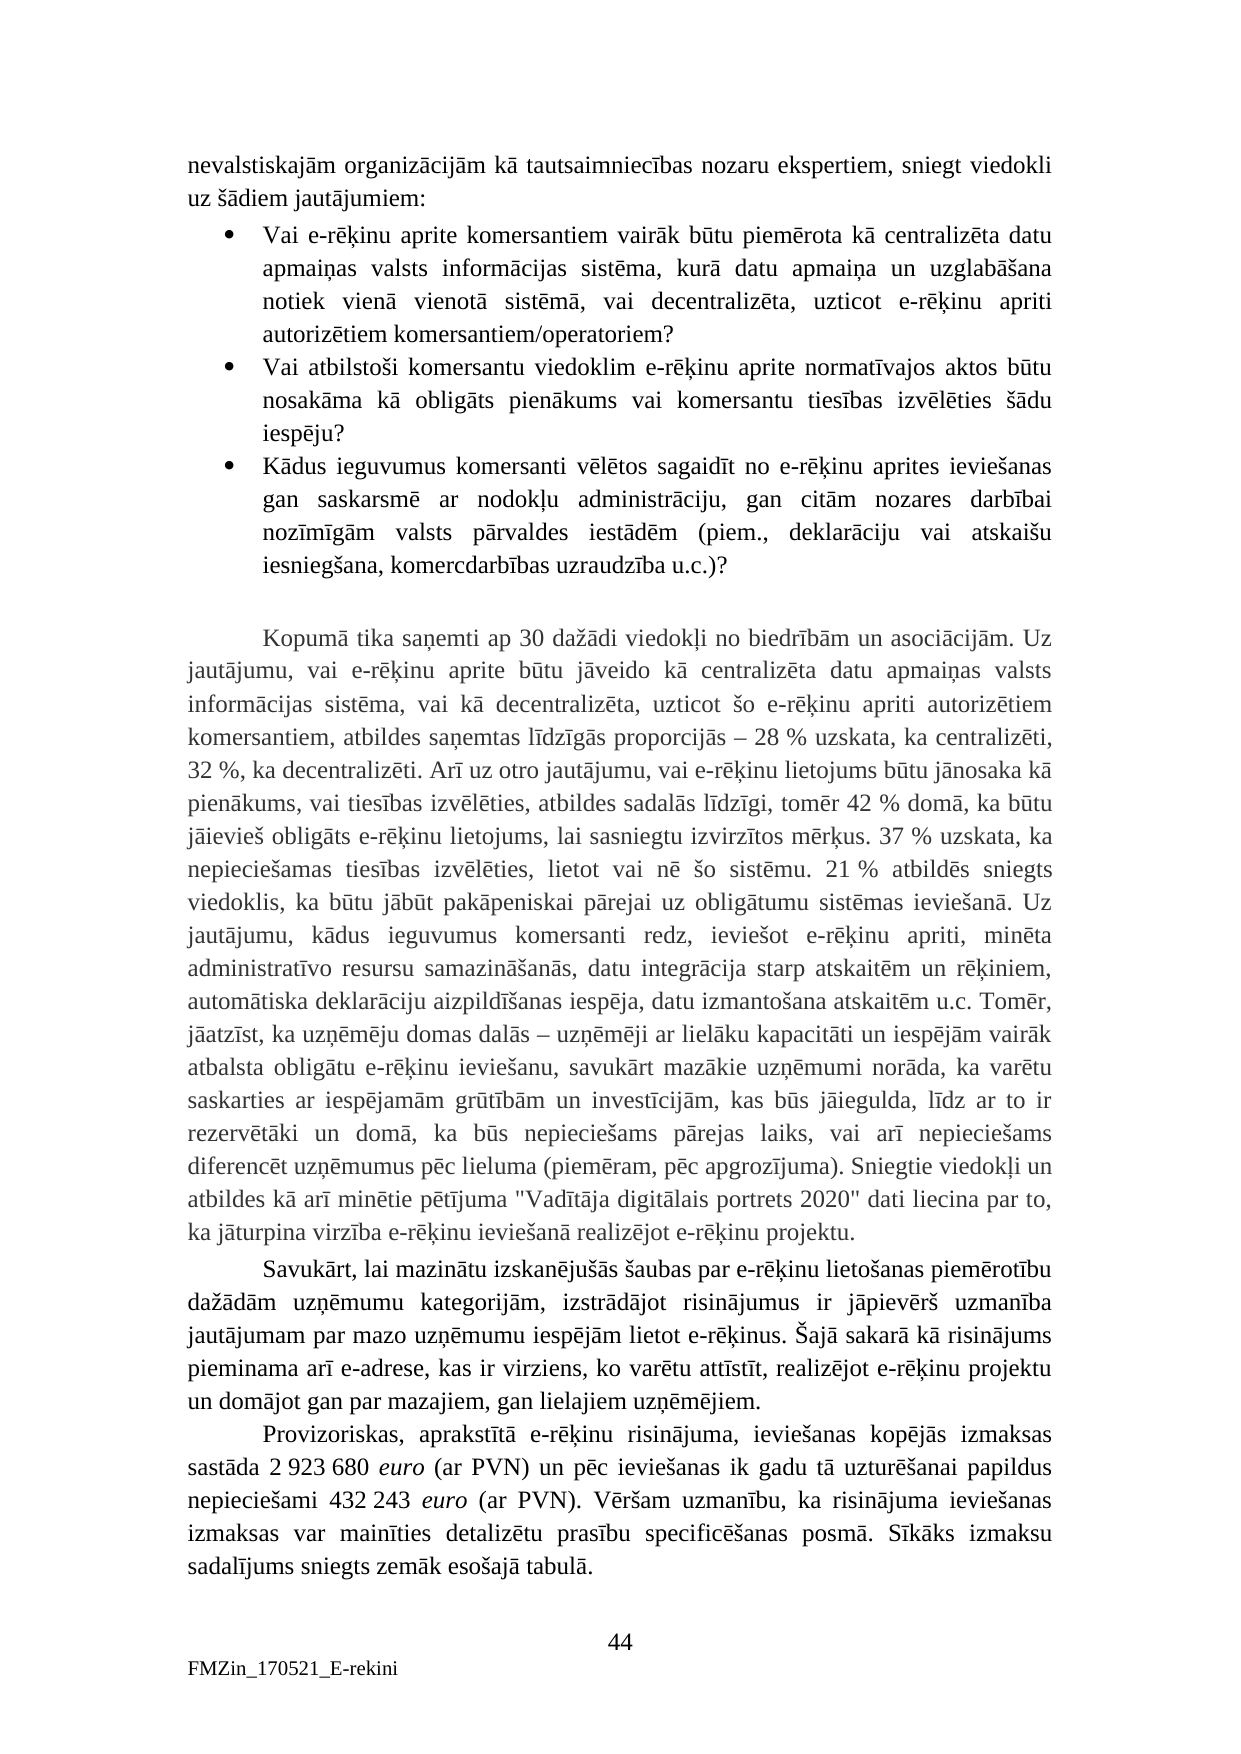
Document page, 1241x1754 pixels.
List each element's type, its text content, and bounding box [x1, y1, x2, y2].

list Vai atbilstoši komersantu viedoklim e-rēķinu aprite normatīvajos aktos būtu nosakāma kā obligāts pienākums vai komersantu tiesības izvēlēties šādu iespēju? [225, 352, 1053, 447]
text Kopumā tika saņemti ap 30 dažādi viedokļi no biedrībām un asociācijām. Uz jautājumu, vai e-rēķinu aprite būtu jāveido kā centralizēta datu apmaiņas valsts informācijas sistēma, vai kā decentralizēta, uzticot šo e-rēķinu apriti autorizētiem komersantiem, atbildes saņemtas līdzīgās proporcijās – 28 % uzskata, ka centralizēti, 32 %, ka decentralizēti. Arī uz otro jautājumu, vai e-rēķinu lietojums būtu jānosaka kā pienākums, vai tiesības izvēlēties, atbildes sadalās līdzīgi, tomēr 42 % domā, ka būtu jāievieš obligāts e-rēķinu lietojums, lai sasniegtu izvirzītos mērķus. 37 % uzskata, ka nepieciešamas tiesības izvēlēties, lietot vai nē šo sistēmu. 21 % atbildēs sniegts viedoklis, ka būtu jābūt pakāpeniskai pārejai uz obligātumu sistēmas ieviešanā. Uz jautājumu, kādus ieguvumus komersanti redz, ieviešot e-rēķinu apriti, minēta administratīvo resursu samazināšanās, datu integrācija starp atskaitēm un rēķiniem, automātiska deklarāciju aizpildīšanas iespēja, datu izmantošana atskaitēm u.c. Tomēr, jāatzīst, ka uzņēmēju domas dalās – uzņēmēji ar lielāku kapacitāti un iespējām vairāk atbalsta obligātu e-rēķinu ieviešanu, savukārt mazākie uzņēmumi norāda, ka varētu saskarties ar iespējamām grūtībām un investīcijām, kas būs jāiegulda, līdz ar to ir rezervētāki un domā, ka būs nepieciešams pārejas laiks, vai arī nepieciešams diferencēt uzņēmumus pēc lieluma (piemēram, pēc apgrozījuma). Sniegtie viedokļi un atbildes kā arī minētie pētījuma "Vadītāja digitālais portrets 2020" dati liecina par to, ka jāturpina virzība e-rēķinu ieviešanā realizējot e-rēķinu projektu. [187, 623, 1053, 1246]
list Kādus ieguvumus komersanti vēlētos sagaidīt no e-rēķinu aprites ieviešanas gan saskarsmē ar nodokļu administrāciju, gan citām nozares darbībai nozīmīgām valsts pārvaldes iestādēm (piem., deklarāciju vai atskaišu iesniegšana, komercdarbības uzraudzība u.c.)? [225, 451, 1053, 579]
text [187, 150, 1053, 212]
text Savukārt, lai mazinātu izskanējušās šaubas par e-rēķinu lietošanas piemērotību dažādām uzņēmumu kategorijām, izstrādājot risinājumus ir jāpievērš uzmanība jautājumam par mazo uzņēmumu iespējām lietot e-rēķinus. Šajā sakarā kā risinājums pieminama arī e-adrese, kas ir virziens, ko varētu attīstīt, realizējot e-rēķinu projektu un domājot gan par mazajiem, gan lielajiem uzņēmējiem. [187, 1254, 1053, 1415]
list Vai e-rēķinu aprite komersantiem vairāk būtu piemērota kā centralizēta datu apmaiņas valsts informācijas sistēma, kurā datu apmaiņa un uzglabāšana notiek vienā vienotā sistēmā, vai decentralizēta, uzticot e-rēķinu apriti autorizētiem komersantiem/operatoriem? [225, 220, 1053, 348]
text Provizoriskas, aprakstītā e-rēķinu risinājuma, ieviešanas kopējās izmaksas sastāda 2 923 680 euro (ar PVN) un pēc ieviešanas ik gadu tā uzturēšanai papildus nepieciešami 432 243 euro (ar PVN). Vēršam uzmanību, ka risinājuma ieviešanas izmaksas var mainīties detalizētu prasību specificēšanas posmā. Sīkāks izmaksu sadalījums sniegts zemāk esošajā tabulā. [187, 1419, 1053, 1580]
